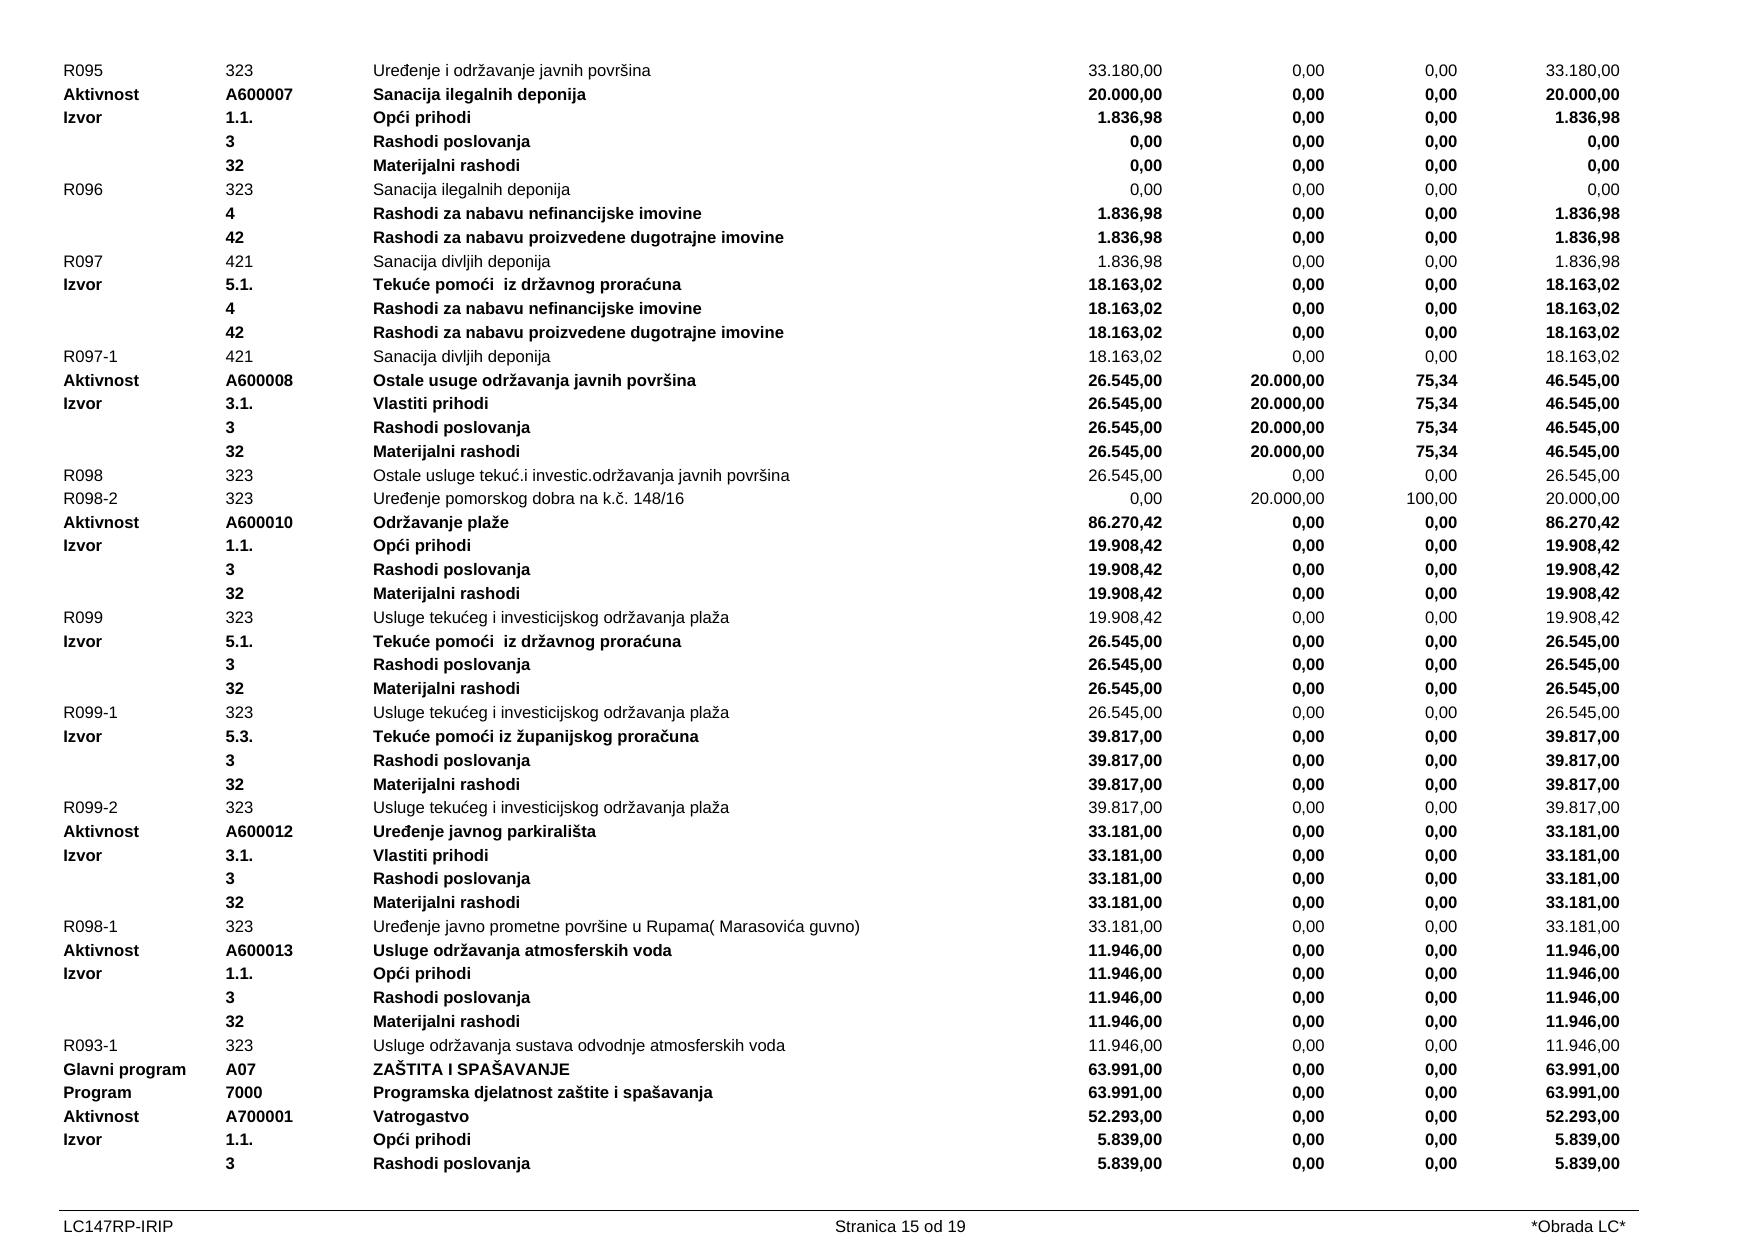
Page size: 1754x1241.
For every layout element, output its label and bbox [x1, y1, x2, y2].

table_cell [59, 59, 1754, 1175]
